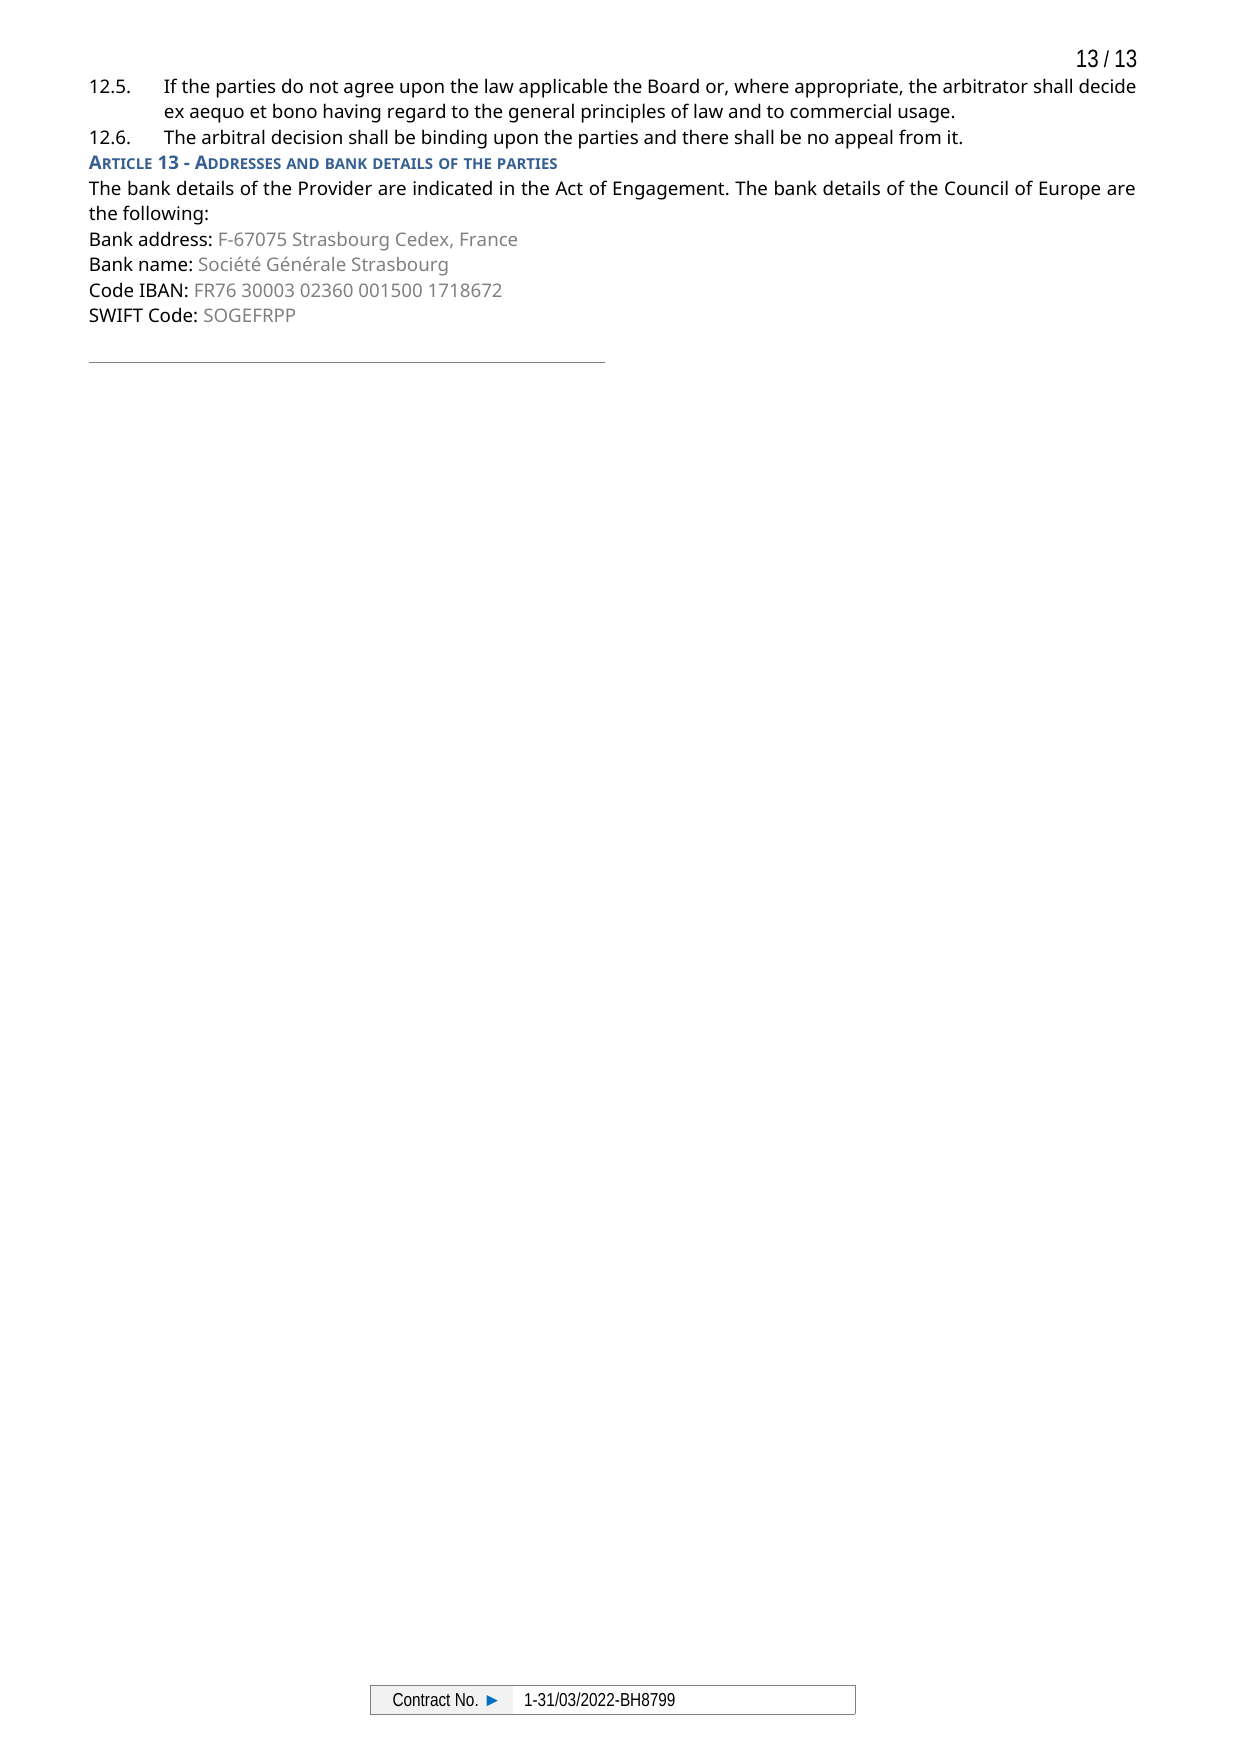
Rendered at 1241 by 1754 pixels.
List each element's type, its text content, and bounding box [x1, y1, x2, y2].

text The bank details of the Provider are indicated in the Act of Engagement. The bank details of the Council of Europe are the following: [89, 175, 1137, 226]
list The arbitral decision shall be binding upon the parties and there shall be no appeal from it. [89, 124, 1137, 149]
text Article 13 - Addresses and bank details of the parties [89, 149, 1137, 175]
text Bank name: Société Générale Strasbourg [89, 252, 1137, 277]
text Bank address: F-67075 Strasbourg Cedex, France [89, 226, 1137, 252]
text SWIFT Code: SOGEFRPP [89, 303, 1137, 328]
text Code IBAN: FR76 30003 02360 001500 1718672 [89, 277, 1137, 303]
list If the parties do not agree upon the law applicable the Board or, where appropriate, the arbitrator shall decide ex aequo et bono having regard to the general principles of law and to commercial usage. [89, 73, 1137, 124]
